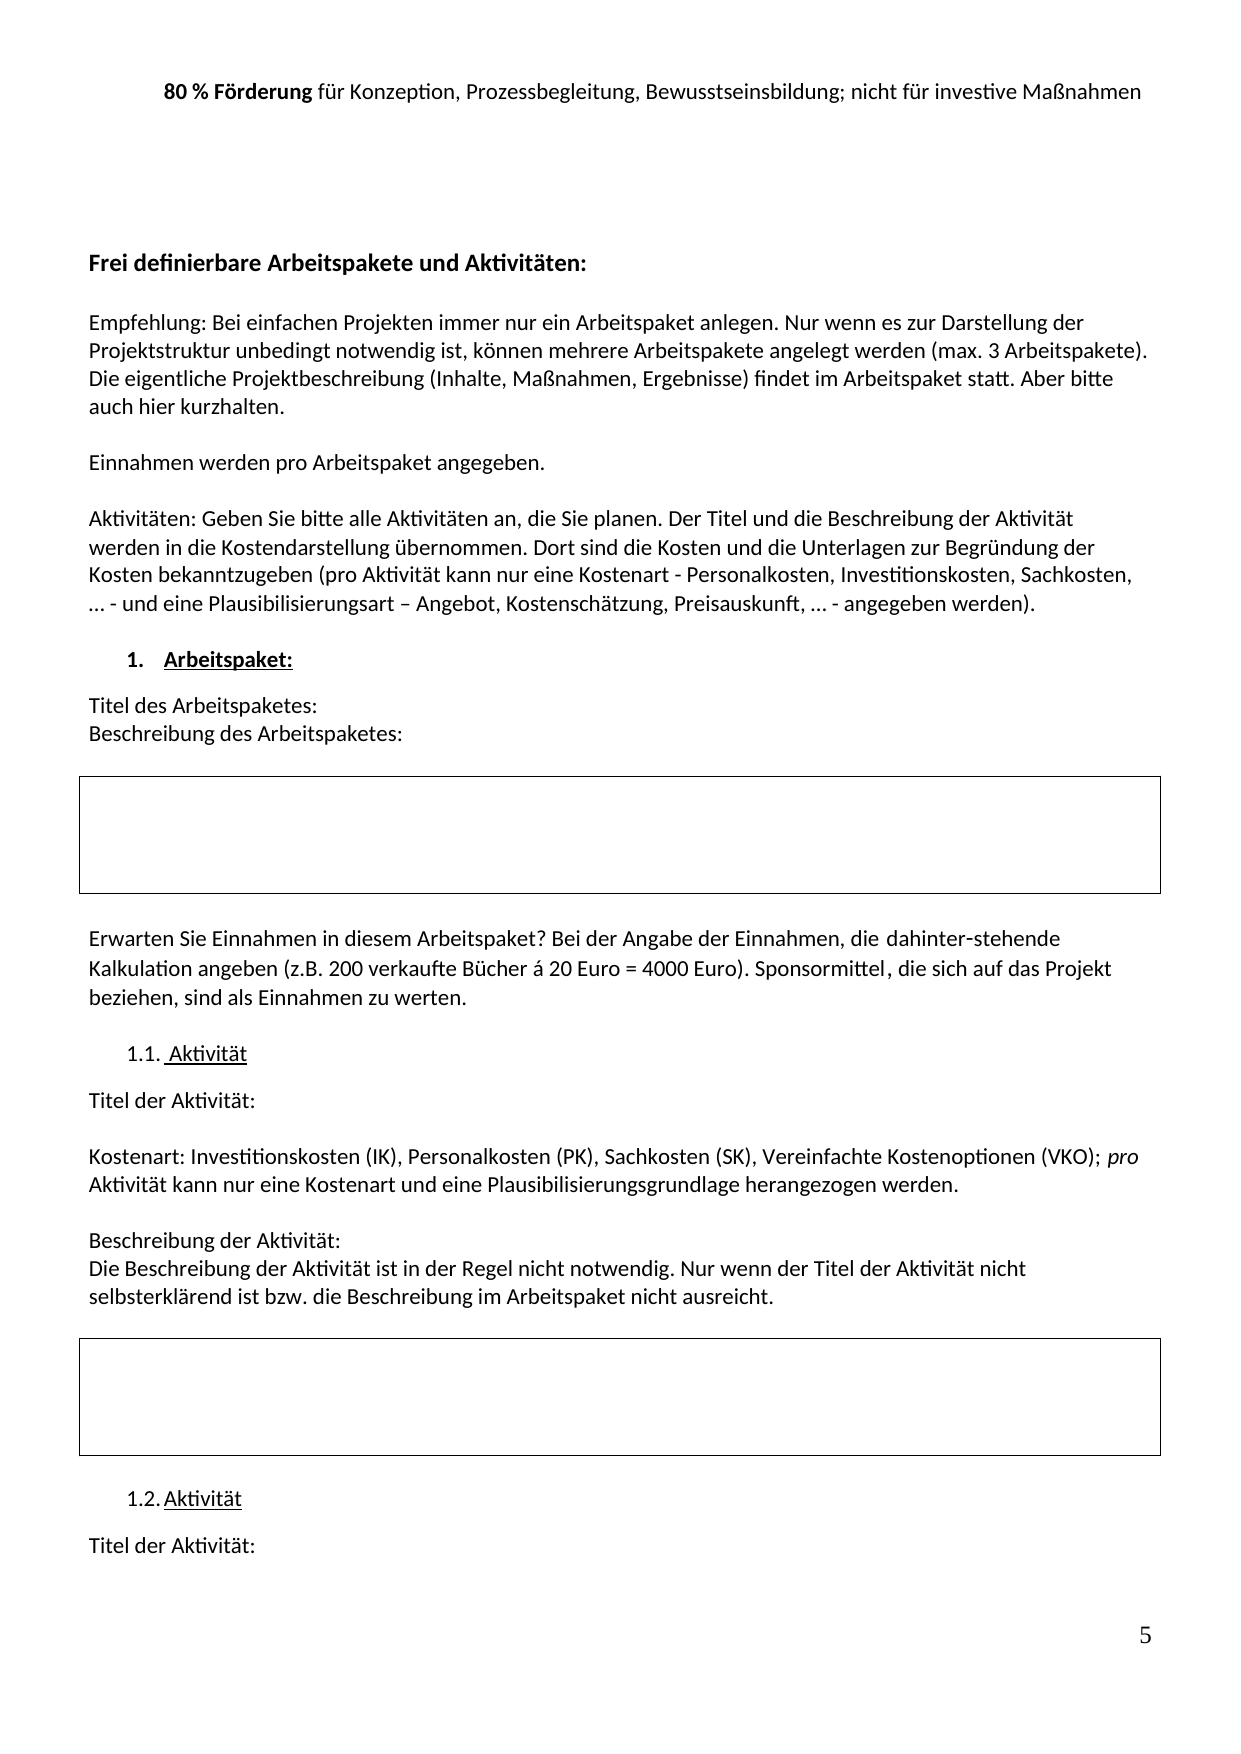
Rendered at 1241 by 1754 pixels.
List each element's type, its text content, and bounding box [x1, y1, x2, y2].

list 80 % Förderung für Konzeption, Prozessbegleitung, Bewusstseinsbildung; nicht für investive Maßnahmen [164, 77, 1152, 105]
text Kostenart: Investitionskosten (IK), Personalkosten (PK), Sachkosten (SK), Vereinfachte Kostenoptionen (VKO); pro Aktivität kann nur eine Kostenart und eine Plausibilisierungsgrundlage herangezogen werden. [89, 1142, 1152, 1198]
text Beschreibung der Aktivität: [89, 1226, 1152, 1254]
text Einnahmen werden pro Arbeitspaket angegeben. [89, 448, 1152, 477]
text Erwarten Sie Einnahmen in diesem Arbeitspaket? Bei der Angabe der Einnahmen, die dahinter-stehende Kalkulation angeben (z.B. 200 verkaufte Bücher á 20 Euro = 4000 Euro). Sponsormittel, die sich auf das Projekt beziehen, sind als Einnahmen zu werten. [89, 922, 1152, 1011]
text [89, 1254, 1152, 1310]
list Aktivität [126, 1039, 1152, 1067]
text Titel der Aktivität: [89, 1531, 1152, 1559]
text Beschreibung des Arbeitspaketes: [89, 719, 1152, 748]
list Arbeitspaket: [126, 645, 1152, 673]
list Aktivität [126, 1484, 1152, 1512]
text Titel der Aktivität: [89, 1086, 1152, 1114]
text Empfehlung: Bei einfachen Projekten immer nur ein Arbeitspaket anlegen. Nur wenn es zur Darstellung der Projektstruktur unbedingt notwendig ist, können mehrere Arbeitspakete angelegt werden (max. 3 Arbeitspakete). Die eigentliche Projektbeschreibung (Inhalte, Maßnahmen, Ergebnisse) findet im Arbeitspaket statt. Aber bitte auch hier kurzhalten. [89, 308, 1152, 421]
text Aktivitäten: Geben Sie bitte alle Aktivitäten an, die Sie planen. Der Titel und die Beschreibung der Aktivität werden in die Kostendarstellung übernommen. Dort sind die Kosten und die Unterlagen zur Begründung der Kosten bekanntzugeben (pro Aktivität kann nur eine Kostenart - Personalkosten, Investitionskosten, Sachkosten, … - und eine Plausibilisierungsart – Angebot, Kostenschätzung, Preisauskunft, … - angegeben werden). [89, 504, 1152, 617]
text Titel des Arbeitspaketes: [89, 692, 1152, 719]
text Frei definierbare Arbeitspakete und Aktivitäten: [89, 247, 1152, 278]
